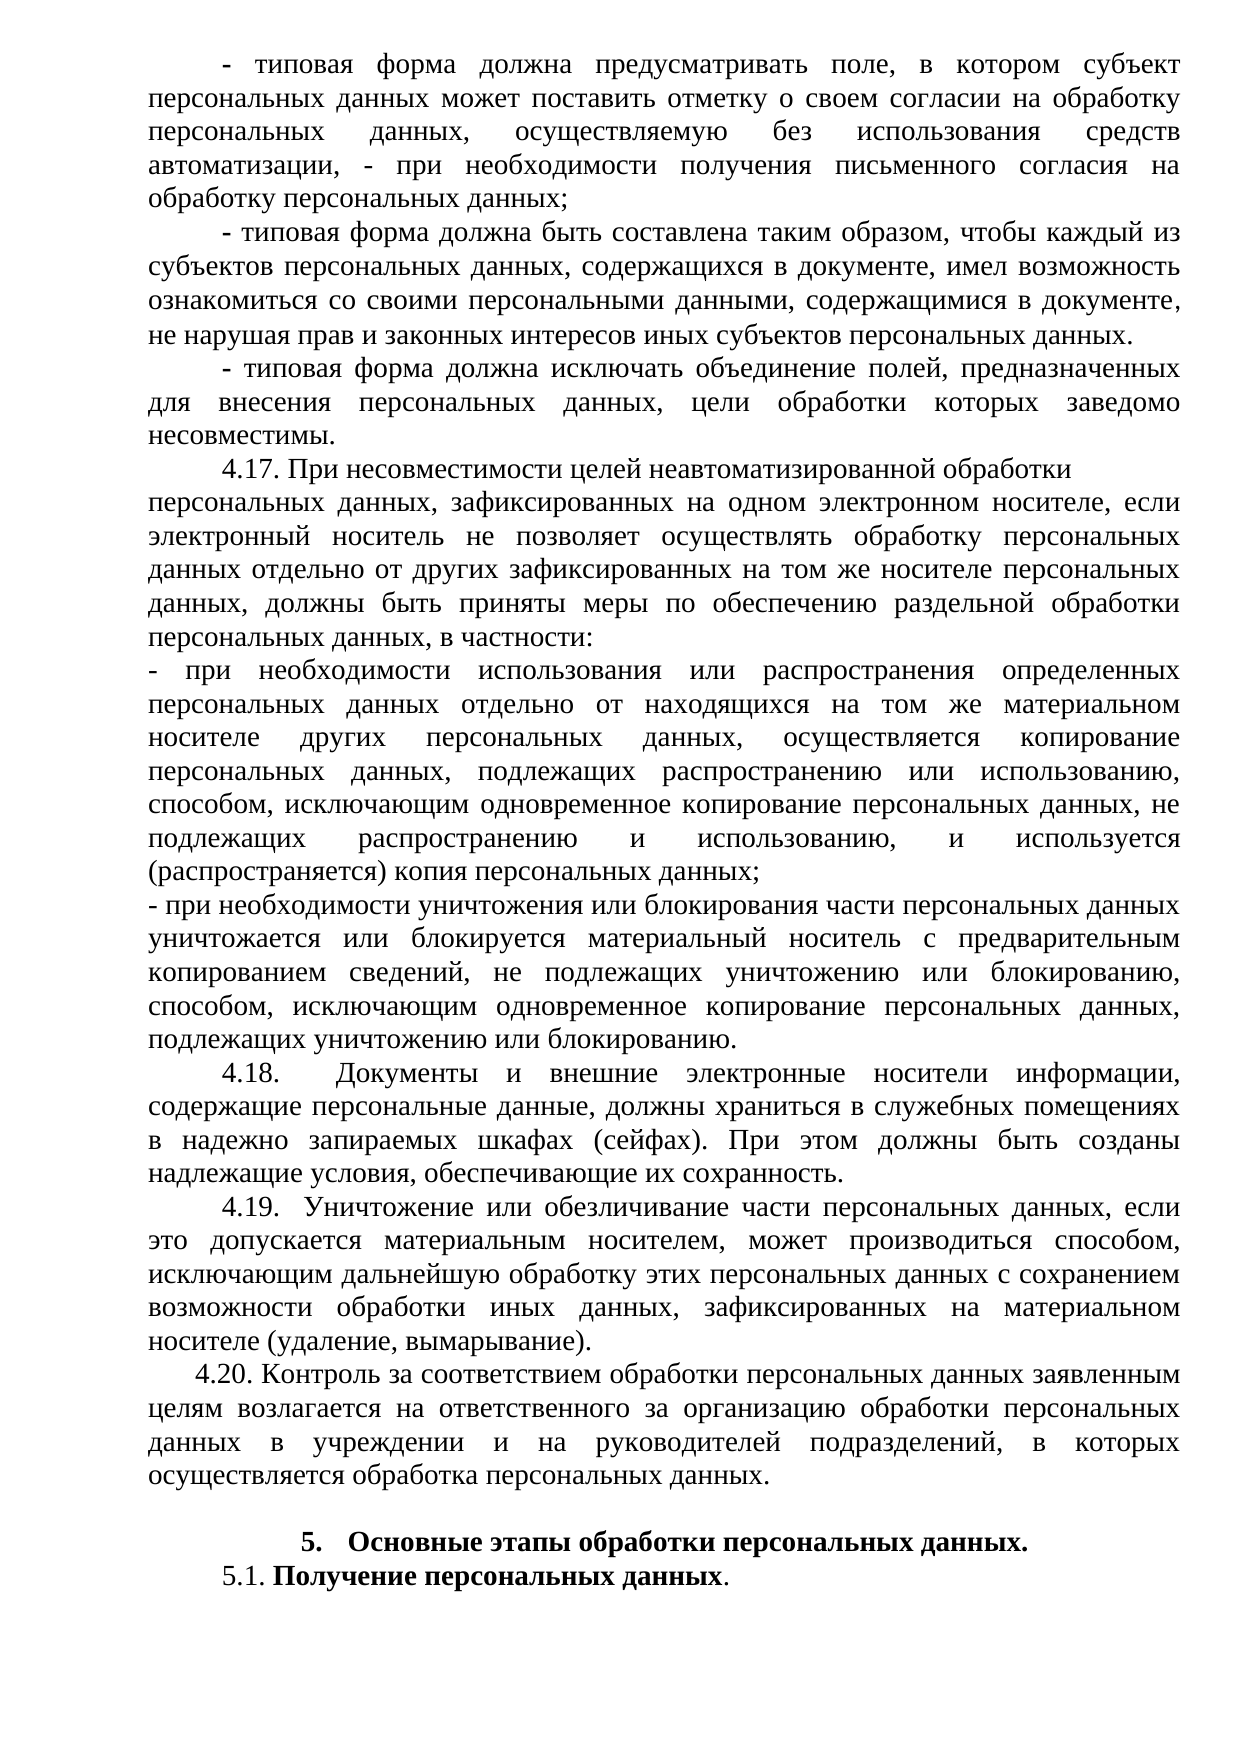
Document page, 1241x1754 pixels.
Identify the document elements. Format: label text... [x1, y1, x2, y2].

text 4.17. При несовместимости целей неавтоматизированной обработки [175, 451, 1181, 484]
text - при необходимости использования или распространения определенных персональных данных отдельно от находящихся на том же материальном носителе других персональных данных, осуществляется копирование персональных данных, подлежащих распространению или использованию, способом, исключающим одновременное копирование персональных данных, не подлежащих распространению и использованию, и используется (распространяется) копия персональных данных; [148, 652, 1181, 887]
text - типовая форма должна быть составлена таким образом, чтобы каждый из субъектов персональных данных, содержащихся в документе, имел возможность ознакомиться со своими персональными данными, содержащимися в документе, не нарушая прав и законных интересов иных субъектов персональных данных. [148, 214, 1181, 350]
text 5.1. Получение персональных данных. [148, 1558, 1181, 1591]
list Основные этапы обработки персональных данных. [148, 1524, 1181, 1558]
text - при необходимости уничтожения или блокирования части персональных данных уничтожается или блокируется материальный носитель с предварительным копированием сведений, не подлежащих уничтожению или блокированию, способом, исключающим одновременное копирование персональных данных, подлежащих уничтожению или блокированию. [148, 887, 1181, 1055]
text - типовая форма должна исключать объединение полей, предназначенных для внесения персональных данных, цели обработки которых заведомо несовместимы. [148, 350, 1181, 451]
text 4.20. Контроль за соответствием обработки персональных данных заявленным целям возлагается на ответственного за организацию обработки персональных данных в учреждении и на руководителей подразделений, в которых осуществляется обработка персональных данных. [148, 1357, 1181, 1491]
text 4.18. Документы и внешние электронные носители информации, содержащие персональные данные, должны храниться в служебных помещениях в надежно запираемых шкафах (сейфах). При этом должны быть созданы надлежащие условия, обеспечивающие их сохранность. [148, 1055, 1181, 1189]
text 4.19. Уничтожение или обезличивание части персональных данных, если это допускается материальным носителем, может производиться способом, исключающим дальнейшую обработку этих персональных данных с сохранением возможности обработки иных данных, зафиксированных на материальном носителе (удаление, вымарывание). [148, 1189, 1181, 1357]
text персональных данных, зафиксированных на одном электронном носителе, если электронный носитель не позволяет осуществлять обработку персональных данных отдельно от других зафиксированных на том же носителе персональных данных, должны быть приняты меры по обеспечению раздельной обработки персональных данных, в частности: [148, 484, 1181, 652]
text - типовая форма должна предусматривать поле, в котором субъект персональных данных может поставить отметку о своем согласии на обработку персональных данных, осуществляемую без использования средств автоматизации, - при необходимости получения письменного согласия на обработку персональных данных; [148, 46, 1181, 214]
